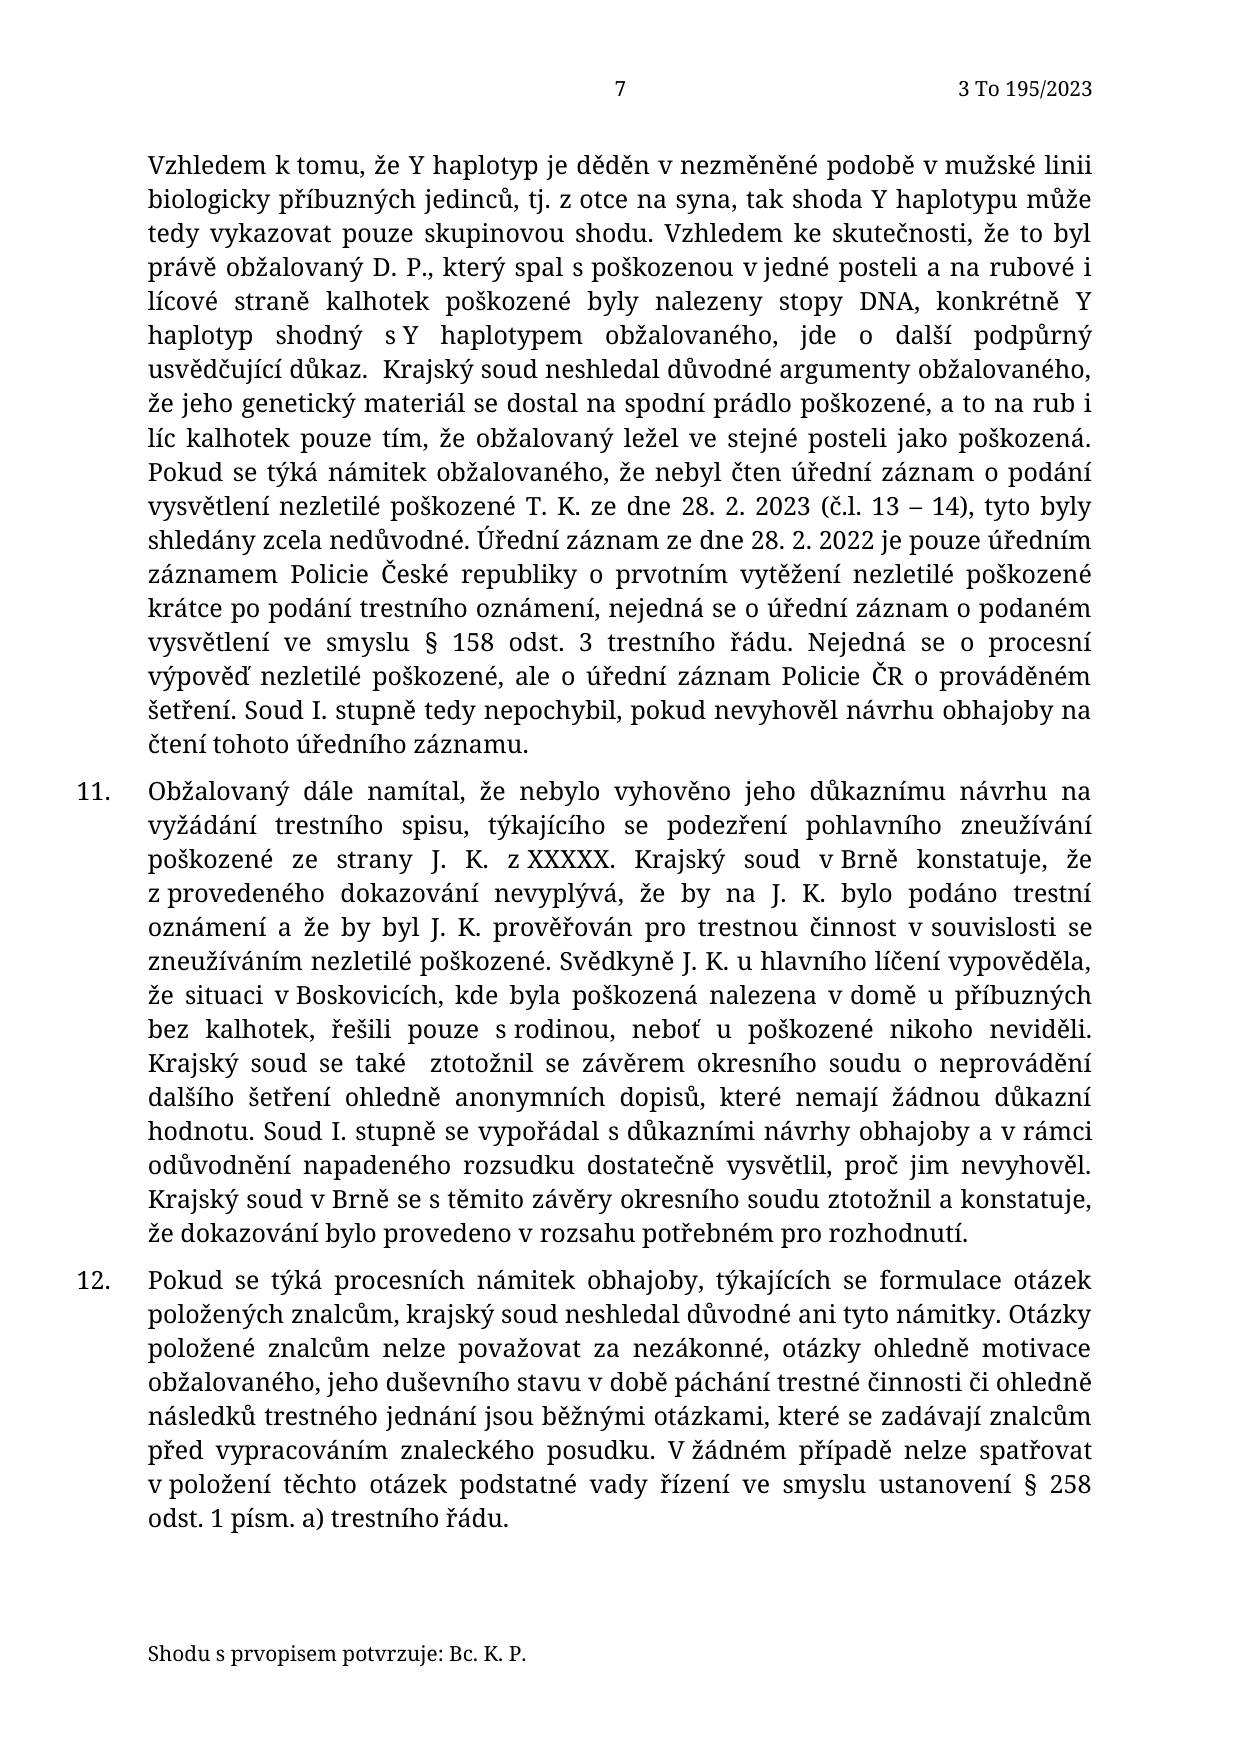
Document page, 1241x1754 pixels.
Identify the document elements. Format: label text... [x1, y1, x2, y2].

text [111, 148, 1092, 761]
text Pokud se týká procesních námitek obhajoby, týkajících se formulace otázek položených znalcům, krajský soud neshledal důvodné ani tyto námitky. Otázky položené znalcům nelze považovat za nezákonné, otázky ohledně motivace obžalovaného, jeho duševního stavu v době páchání trestné činnosti či ohledně následků trestného jednání jsou běžnými otázkami, které se zadávají znalcům před vypracováním znaleckého posudku. V žádném případě nelze spatřovat v položení těchto otázek podstatné vady řízení ve smyslu ustanovení § 258 odst. 1 písm. a) trestního řádu. [111, 1263, 1092, 1535]
text Obžalovaný dále namítal, že nebylo vyhověno jeho důkaznímu návrhu na vyžádání trestního spisu, týkajícího se podezření pohlavního zneužívání poškozené ze strany J. K. z XXXXX. Krajský soud v Brně konstatuje, že z provedeného dokazování nevyplývá, že by na J. K. bylo podáno trestní oznámení a že by byl J. K. prověřován pro trestnou činnost v souvislosti se zneužíváním nezletilé poškozené. Svědkyně J. K. u hlavního líčení vypověděla, že situaci v Boskovicích, kde byla poškozená nalezena v domě u příbuzných bez kalhotek, řešili pouze s rodinou, neboť u poškozené nikoho neviděli. Krajský soud se také ztotožnil se závěrem okresního soudu o neprovádění dalšího šetření ohledně anonymních dopisů, které nemají žádnou důkazní hodnotu. Soud I. stupně se vypořádal s důkazními návrhy obhajoby a v rámci odůvodnění napadeného rozsudku dostatečně vysvětlil, proč jim nevyhověl. Krajský soud v Brně se s těmito závěry okresního soudu ztotožnil a konstatuje, že dokazování bylo provedeno v rozsahu potřebném pro rozhodnutí. [111, 773, 1092, 1250]
